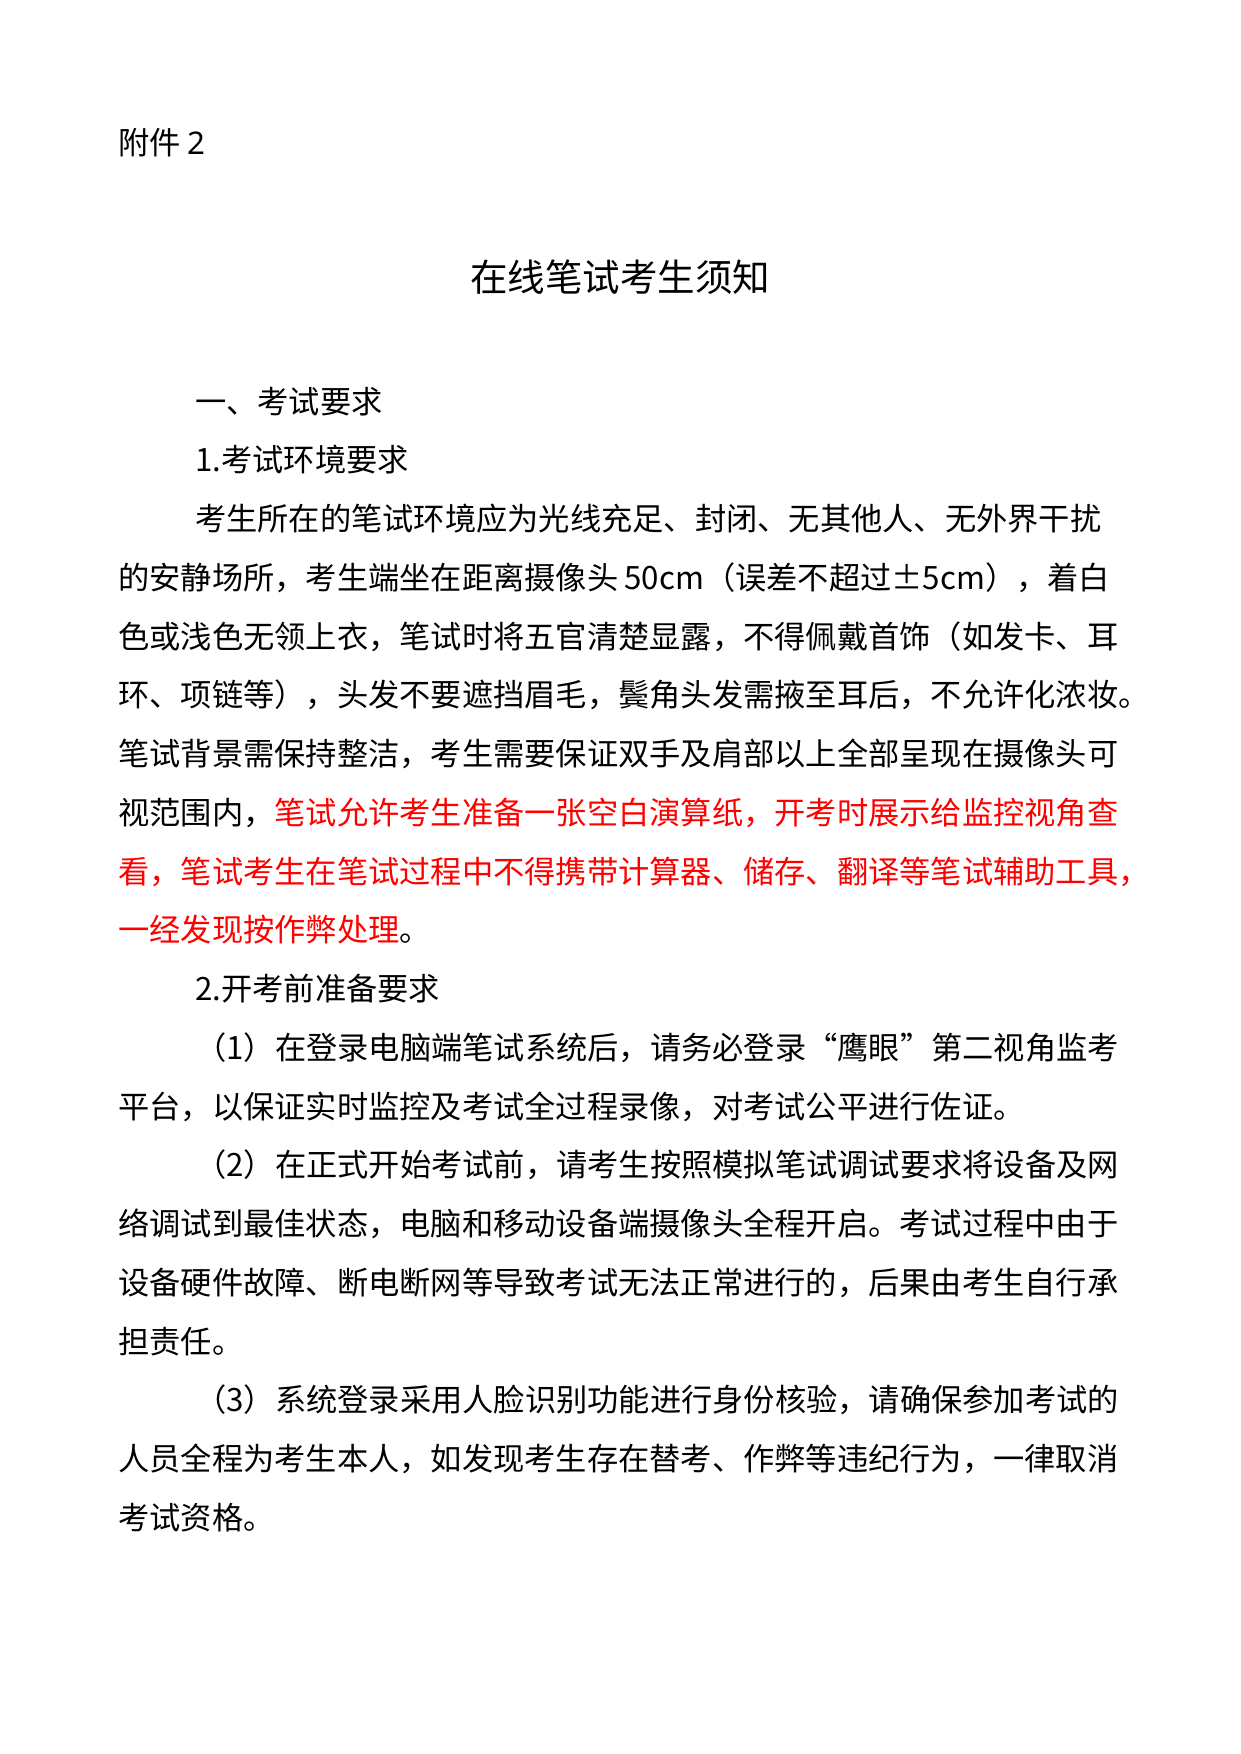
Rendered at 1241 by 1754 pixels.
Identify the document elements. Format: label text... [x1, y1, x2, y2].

text 考生所在的笔试环境应为光线充足、封闭、无其他人、无外界干扰的安静场所，考生端坐在距离摄像头50cm（误差不超过±5cm），着白色或浅色无领上衣，笔试时将五官清楚显露，不得佩戴首饰（如发卡、耳环、项链等），头发不要遮挡眉毛，鬓角头发需掖至耳后，不允许化浓妆。笔试背景需保持整洁，考生需要保证双手及肩部以上全部呈现在摄像头可视范围内，笔试允许考生准备一张空白演算纸，开考时展示给监控视角查看，笔试考生在笔试过程中不得携带计算器、储存、翻译等笔试辅助工具，一经发现按作弊处理。 [118, 494, 1122, 951]
text 2.开考前准备要求 [118, 964, 1122, 1009]
text 在线笔试考生须知 [118, 248, 1122, 302]
text 附件2 [118, 118, 1122, 163]
text （1）在登录电脑端笔试系统后，请务必登录“鹰眼”第二视角监考平台，以保证实时监控及考试全过程录像，对考试公平进行佐证。 [118, 1023, 1122, 1127]
text 1.考试环境要求 [118, 436, 1122, 481]
text （3）系统登录采用人脸识别功能进行身份核验，请确保参加考试的人员全程为考生本人，如发现考生存在替考、作弊等违纪行为，一律取消考试资格。 [118, 1376, 1122, 1538]
text （2）在正式开始考试前，请考生按照模拟笔试调试要求将设备及网络调试到最佳状态，电脑和移动设备端摄像头全程开启。考试过程中由于设备硬件故障、断电断网等导致考试无法正常进行的，后果由考生自行承担责任。 [118, 1141, 1122, 1362]
text 一、考试要求 [118, 377, 1122, 422]
